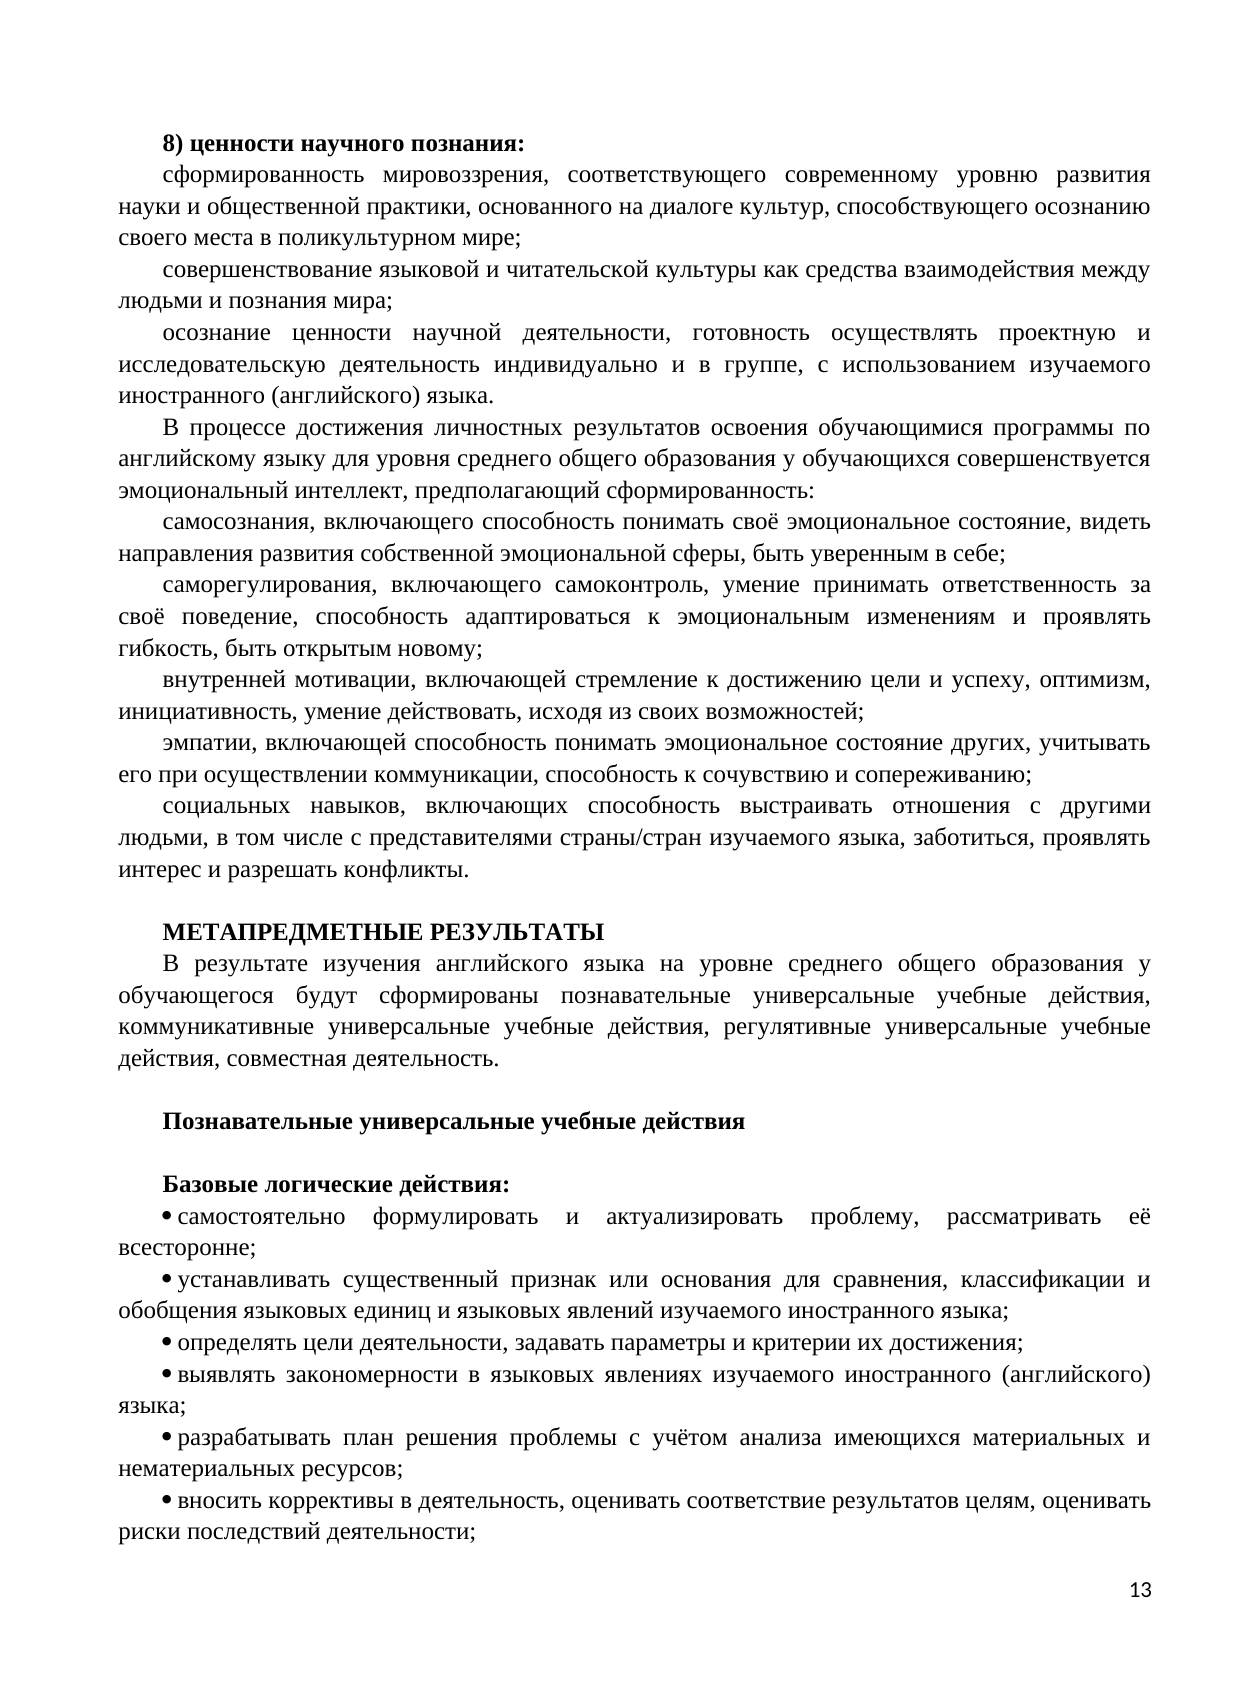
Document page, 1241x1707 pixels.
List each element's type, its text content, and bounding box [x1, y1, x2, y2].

text социальных навыков, включающих способность выстраивать отношения с другими людьми, в том числе с представителями страны/стран изучаемого языка, заботиться, проявлять интерес и разрешать конфликты. [118, 791, 1152, 882]
text Познавательные универсальные учебные действия [118, 1106, 1152, 1135]
text самосознания, включающего способность понимать своё эмоциональное состояние, видеть направления развития собственной эмоциональной сферы, быть уверенным в себе; [118, 506, 1152, 567]
text внутренней мотивации, включающей стремление к достижению цели и успеху, оптимизм, инициативность, умение действовать, исходя из своих возможностей; [118, 664, 1152, 724]
list вносить коррективы в деятельность, оценивать соответствие результатов целям, оценивать риски последствий деятельности; [118, 1485, 1152, 1545]
list самостоятельно формулировать и актуализировать проблему, рассматривать её всесторонне; [118, 1201, 1152, 1261]
text эмпатии, включающей способность понимать эмоциональное состояние других, учитывать его при осуществлении коммуникации, способность к сочувствию и сопереживанию; [118, 727, 1152, 788]
list устанавливать существенный признак или основания для сравнения, классификации и обобщения языковых единиц и языковых явлений изучаемого иностранного языка; [118, 1264, 1152, 1324]
text совершенствование языковой и читательской культуры как средства взаимодействия между людьми и познания мира; [118, 254, 1152, 314]
text 8) ценности научного познания: [118, 128, 1152, 156]
text осознание ценности научной деятельности, готовность осуществлять проектную и исследовательскую деятельность индивидуально и в группе, с использованием изучаемого иностранного (английского) языка. [118, 317, 1152, 409]
text саморегулирования, включающего самоконтроль, умение принимать ответственность за своё поведение, способность адаптироваться к эмоциональным изменениям и проявлять гибкость, быть открытым новому; [118, 569, 1152, 661]
text Базовые логические действия: [118, 1169, 1152, 1198]
text МЕТАПРЕДМЕТНЫЕ РЕЗУЛЬТАТЫ [118, 917, 1152, 946]
list определять цели деятельности, задавать параметры и критерии их достижения; [118, 1327, 1152, 1356]
list разрабатывать план решения проблемы с учётом анализа имеющихся материальных и нематериальных ресурсов; [118, 1422, 1152, 1482]
text В результате изучения английского языка на уровне среднего общего образования у обучающегося будут сформированы познавательные универсальные учебные действия, коммуникативные универсальные учебные действия, регулятивные универсальные учебные действия, совместная деятельность. [118, 948, 1152, 1072]
list выявлять закономерности в языковых явлениях изучаемого иностранного (английского) языка; [118, 1359, 1152, 1419]
text В процессе достижения личностных результатов освоения обучающимися программы по английскому языку для уровня среднего общего образования у обучающихся совершенствуется эмоциональный интеллект, предполагающий сформированность: [118, 412, 1152, 504]
text сформированность мировоззрения, соответствующего современному уровню развития науки и общественной практики, основанного на диалоге культур, способствующего осознанию своего места в поликультурном мире; [118, 159, 1152, 251]
